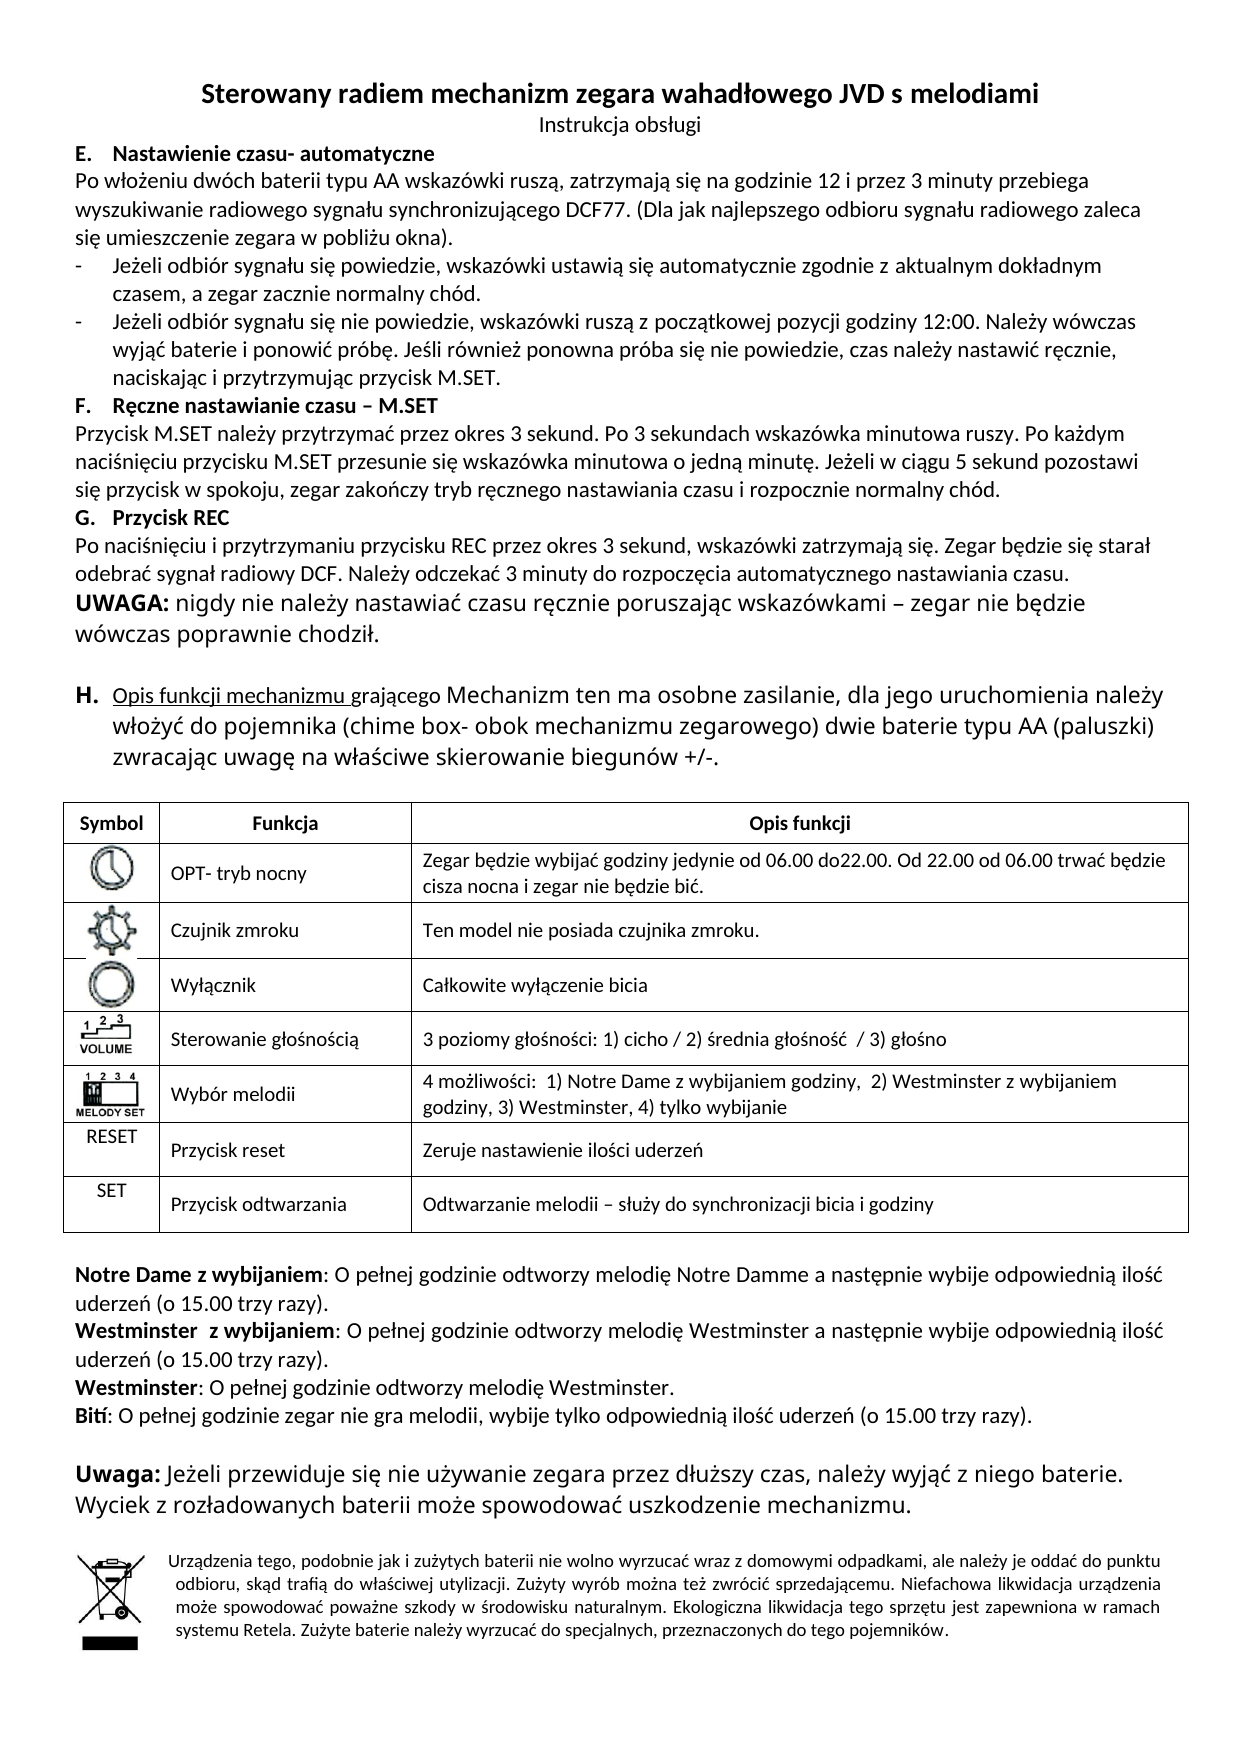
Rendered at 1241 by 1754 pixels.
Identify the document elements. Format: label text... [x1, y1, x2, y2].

table_cell 3 poziomy głośności: 1) cicho / 2) średnia głośność / 3) głośno [412, 1012, 1188, 1065]
list Opis funkcji mechanizmu grającego Mechanizm ten ma osobne zasilanie, dla jego uruchomienia należy włożyć do pojemnika (chime box- obok mechanizmu zegarowego) dwie baterie typu AA (paluszki) zwracając uwagę na właściwe skierowanie biegunów +/-. [75, 679, 1165, 772]
list Ręczne nastawianie czasu – M.SET [75, 391, 1165, 419]
table_cell OPT- tryb nocny [160, 844, 411, 902]
table_cell Ten model nie posiada czujnika zmroku. [412, 903, 1188, 958]
list Jeżeli odbiór sygnału się powiedzie, wskazówki ustawią się automatycznie zgodnie z aktualnym dokładnym czasem, a zegar zacznie normalny chód. [75, 251, 1165, 307]
text Po naciśnięciu i przytrzymaniu przycisku REC przez okres 3 sekund, wskazówki zatrzymają się. Zegar będzie się starał odebrać sygnał radiowy DCF. Należy odczekać 3 minuty do rozpoczęcia automatycznego nastawiania czasu. [75, 531, 1165, 587]
table_cell Zegar będzie wybijać godziny jedynie od 06.00 do22.00. Od 22.00 od 06.00 trwać będzie cisza nocna i zegar nie będzie bić. [412, 844, 1188, 902]
picture [84, 844, 139, 891]
text Urządzenia tego, podobnie jak i zużytych baterii nie wolno wyrzucać wraz z domowymi odpadkami, ale należy je oddać do punktu odbioru, skąd trafią do właściwej utylizacji. Zużyty wyrób można też zwrócić sprzedającemu. Niefachowa likwidacja urządzenia może spowodować poważne szkody w środowisku naturalnym. Ekologiczna likwidacja tego sprzętu jest zapewniona w ramach systemu Retela. Zużyte baterie należy wyrzucać do specjalnych, przeznaczonych do tego pojemników. [150, 1549, 1162, 1641]
table_cell RESET [64, 1123, 159, 1176]
table_cell [64, 844, 159, 902]
list Jeżeli odbiór sygnału się nie powiedzie, wskazówki ruszą z początkowej pozycji godziny 12:00. Należy wówczas wyjąć baterie i ponowić próbę. Jeśli również ponowna próba się nie powiedzie, czas należy nastawić ręcznie, naciskając i przytrzymując przycisk M.SET. [75, 307, 1165, 391]
table_cell Odtwarzanie melodii – służy do synchronizacji bicia i godziny [412, 1177, 1188, 1232]
table_cell SET [64, 1177, 159, 1232]
table_cell Całkowite wyłączenie bicia [412, 959, 1188, 1011]
table_header Funkcja [160, 803, 411, 843]
text Przycisk M.SET należy przytrzymać przez okres 3 sekund. Po 3 sekundach wskazówka minutowa ruszy. Po każdym naciśnięciu przycisku M.SET przesunie się wskazówka minutowa o jedną minutę. Jeżeli w ciągu 5 sekund pozostawi się przycisk w spokoju, zegar zakończy tryb ręcznego nastawiania czasu i rozpocznie normalny chód. [75, 419, 1165, 503]
text Po włożeniu dwóch baterii typu AA wskazówki ruszą, zatrzymają się na godzinie 12 i przez 3 minuty przebiega wyszukiwanie radiowego sygnału synchronizującego DCF77. (Dla jak najlepszego odbioru sygnału radiowego zaleca się umieszczenie zegara w pobliżu okna). [75, 167, 1165, 251]
table_cell 4 możliwości: 1) Notre Dame z wybijaniem godziny, 2) Westminster z wybijaniem godziny, 3) Westminster, 4) tylko wybijanie [412, 1066, 1188, 1122]
picture [85, 903, 138, 956]
table_cell [64, 959, 159, 1011]
text Westminster: O pełnej godzinie odtworzy melodię Westminster. [75, 1373, 1165, 1401]
text Sterowany radiem mechanizm zegara wahadłowego JVD s melodiami [75, 75, 1165, 111]
table_header Opis funkcji [412, 803, 1188, 843]
picture [75, 1012, 135, 1062]
table_cell Wybór melodii [160, 1066, 411, 1122]
table_cell Wyłącznik [160, 959, 411, 1011]
table_cell Czujnik zmroku [160, 903, 411, 958]
table_cell [64, 1012, 159, 1065]
text Notre Dame z wybijaniem: O pełnej godzinie odtworzy melodię Notre Damme a następnie wybije odpowiednią ilość uderzeń (o 15.00 trzy razy). [75, 1261, 1165, 1317]
picture [86, 958, 138, 1009]
text Bití: O pełnej godzinie zegar nie gra melodii, wybije tylko odpowiednią ilość uderzeń (o 15.00 trzy razy). [75, 1401, 1165, 1429]
text Uwaga: Jeżeli przewiduje się nie używanie zegara przez dłuższy czas, należy wyjąć z niego baterie. Wyciek z rozładowanych baterii może spowodować uszkodzenie mechanizmu. [75, 1458, 1165, 1520]
list Przycisk REC [75, 503, 1165, 531]
text UWAGA: nigdy nie należy nastawiać czasu ręcznie poruszając wskazówkami – zegar nie będzie wówczas poprawnie chodził. [75, 587, 1165, 649]
table_cell Zeruje nastawienie ilości uderzeń [412, 1123, 1188, 1176]
table_cell Przycisk reset [160, 1123, 411, 1176]
list Nastawienie czasu- automatyczne [75, 139, 1165, 167]
table_cell [64, 1066, 159, 1122]
table_cell Sterowanie głośnością [160, 1012, 411, 1065]
table_header Symbol [64, 803, 159, 843]
text Instrukcja obsługi [75, 111, 1165, 139]
table_cell Przycisk odtwarzania [160, 1177, 411, 1232]
table_cell [64, 903, 159, 958]
picture [75, 1066, 145, 1119]
text Westminster z wybijaniem: O pełnej godzinie odtworzy melodię Westminster a następnie wybije odpowiednią ilość uderzeń (o 15.00 trzy razy). [75, 1317, 1165, 1373]
